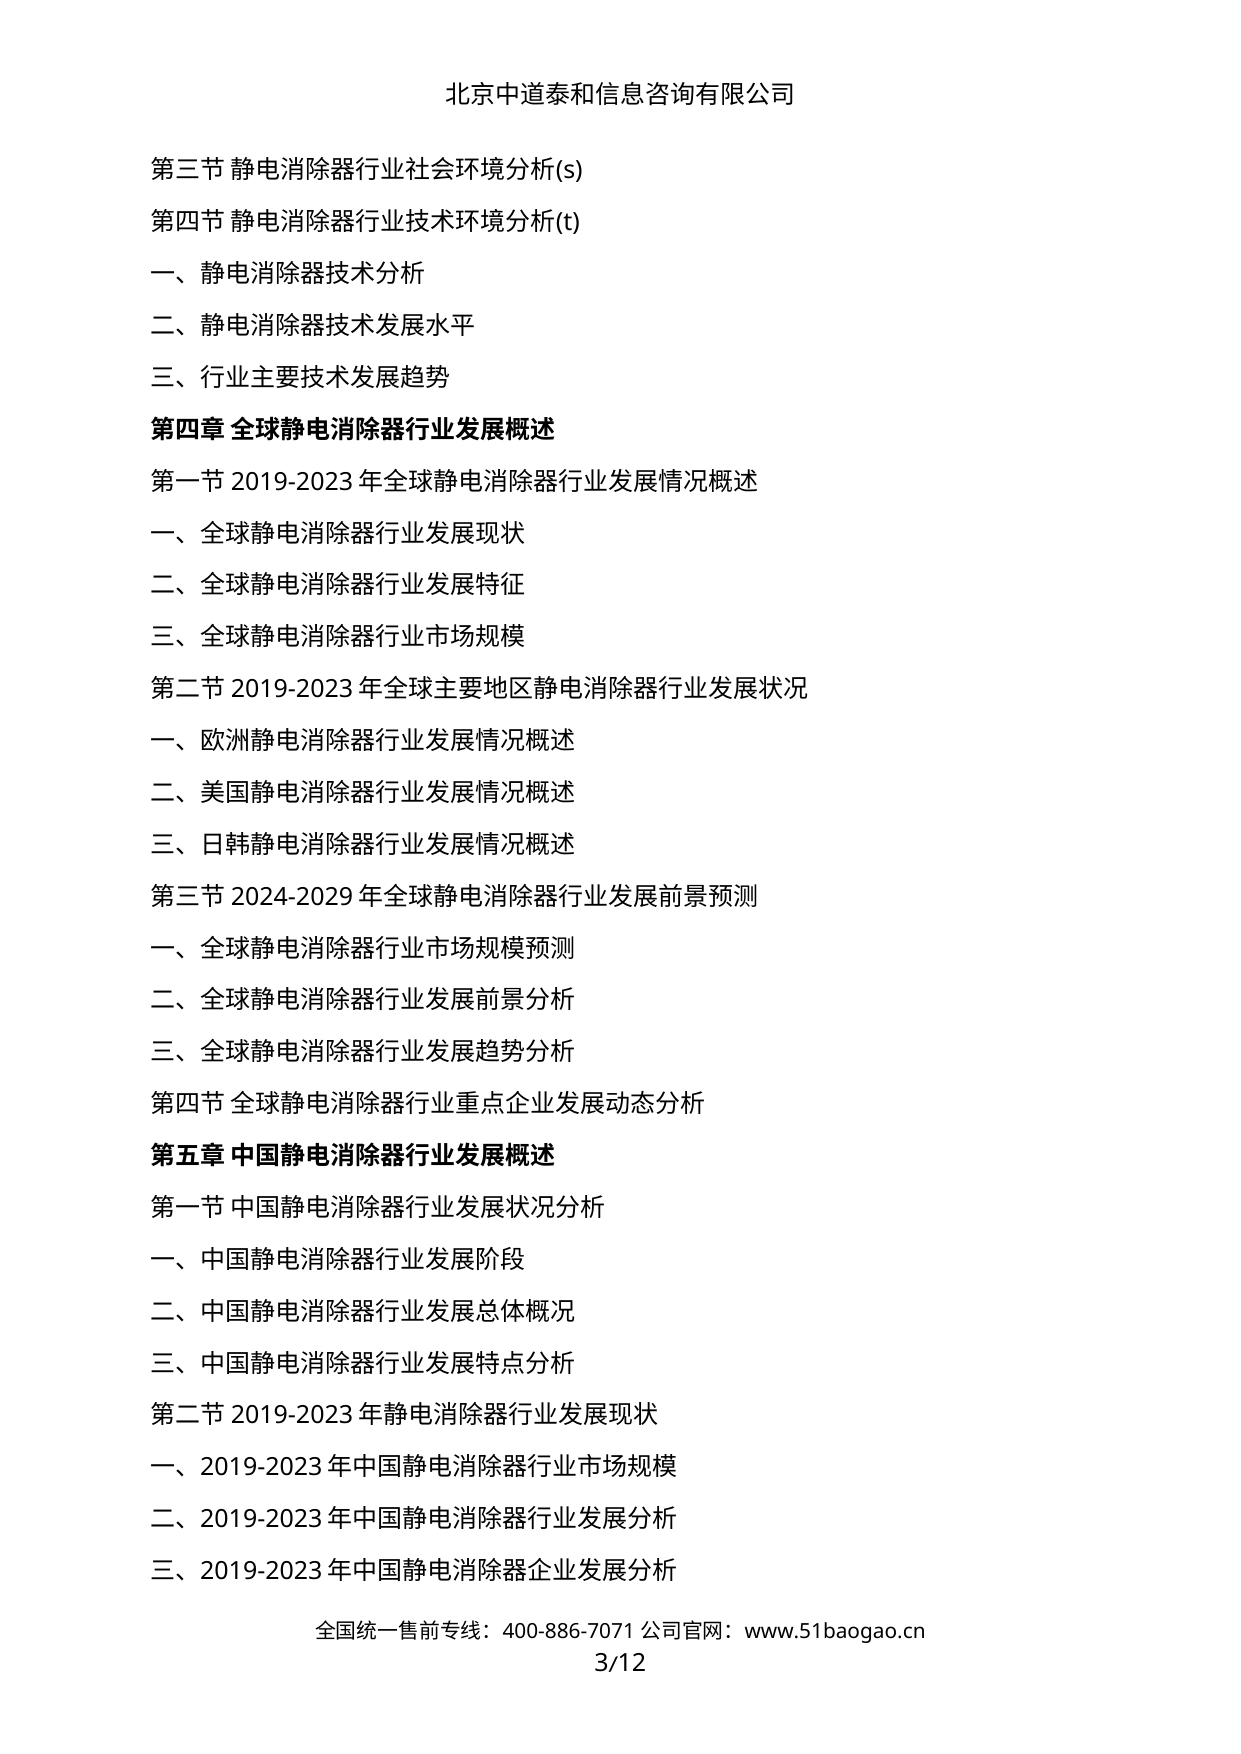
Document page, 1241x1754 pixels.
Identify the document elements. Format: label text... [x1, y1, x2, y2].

text 第一节 2019-2023年全球静电消除器行业发展情况概述 [150, 461, 1090, 497]
text 三、行业主要技术发展趋势 [150, 357, 1090, 394]
text 一、欧洲静电消除器行业发展情况概述 [150, 721, 1090, 757]
text 三、全球静电消除器行业市场规模 [150, 617, 1090, 653]
text 第四节 静电消除器行业技术环境分析(t) [150, 202, 1090, 238]
text 第三节 2024-2029年全球静电消除器行业发展前景预测 [150, 876, 1090, 912]
text 三、2019-2023年中国静电消除器企业发展分析 [150, 1551, 1090, 1587]
text 二、静电消除器技术发展水平 [150, 306, 1090, 342]
text 一、全球静电消除器行业发展现状 [150, 513, 1090, 549]
text 第三节 静电消除器行业社会环境分析(s) [150, 150, 1090, 186]
text 二、全球静电消除器行业发展前景分析 [150, 980, 1090, 1016]
text 二、美国静电消除器行业发展情况概述 [150, 772, 1090, 809]
text 三、中国静电消除器行业发展特点分析 [150, 1343, 1090, 1379]
text 第一节 中国静电消除器行业发展状况分析 [150, 1187, 1090, 1224]
text 一、静电消除器技术分析 [150, 254, 1090, 290]
text 二、2019-2023年中国静电消除器行业发展分析 [150, 1499, 1090, 1535]
text 三、日韩静电消除器行业发展情况概述 [150, 824, 1090, 861]
text 第四节 全球静电消除器行业重点企业发展动态分析 [150, 1084, 1090, 1120]
text 一、中国静电消除器行业发展阶段 [150, 1239, 1090, 1276]
text 第四章 全球静电消除器行业发展概述 [150, 409, 1090, 446]
text 一、2019-2023年中国静电消除器行业市场规模 [150, 1447, 1090, 1483]
text 第五章 中国静电消除器行业发展概述 [150, 1136, 1090, 1172]
text 二、全球静电消除器行业发展特征 [150, 565, 1090, 601]
text 三、全球静电消除器行业发展趋势分析 [150, 1032, 1090, 1068]
text 第二节 2019-2023年静电消除器行业发展现状 [150, 1395, 1090, 1431]
text 第二节 2019-2023年全球主要地区静电消除器行业发展状况 [150, 669, 1090, 705]
text 一、全球静电消除器行业市场规模预测 [150, 928, 1090, 964]
text 二、中国静电消除器行业发展总体概况 [150, 1291, 1090, 1327]
